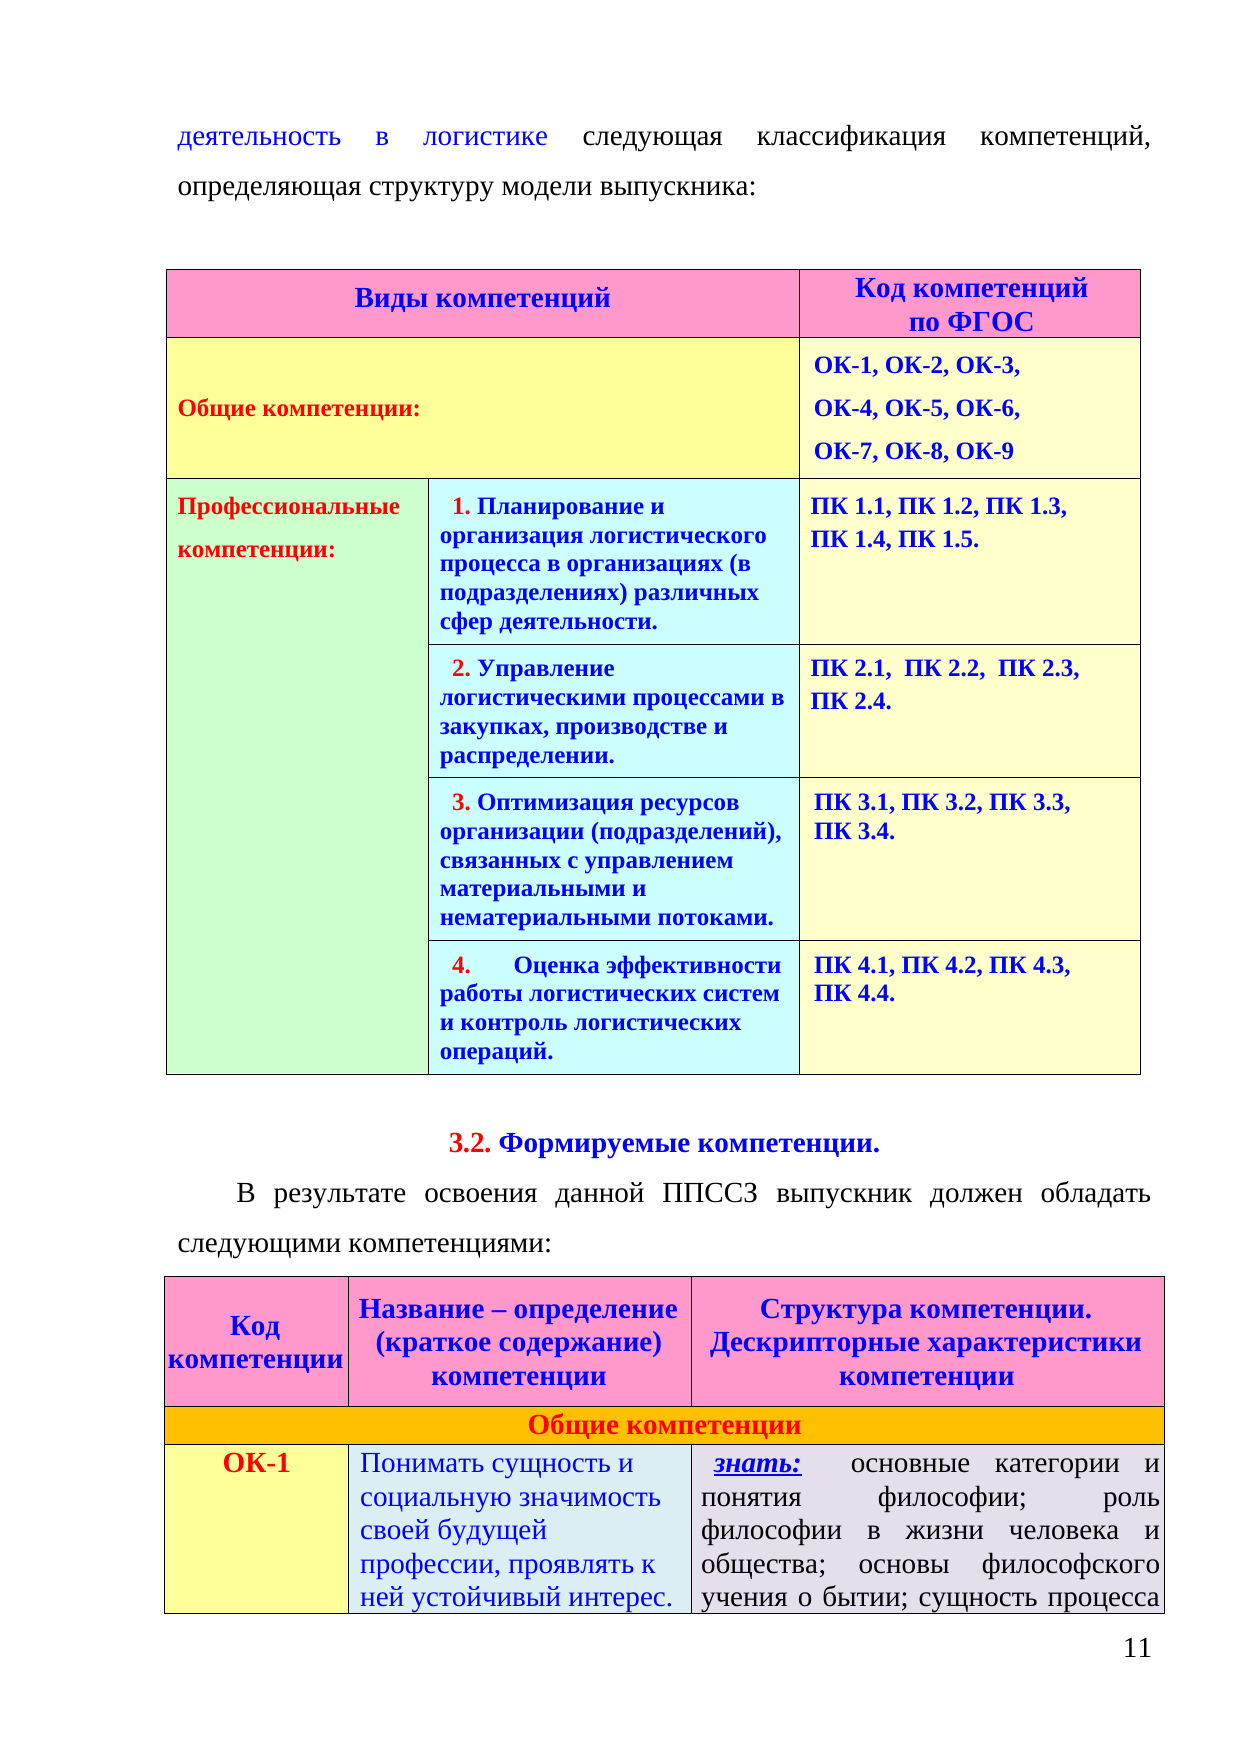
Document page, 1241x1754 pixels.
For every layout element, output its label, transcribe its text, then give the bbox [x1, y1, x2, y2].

table_header Виды компетенций [167, 270, 799, 337]
table_cell 3. Оптимизация ресурсов организации (подразделений), связанных с управлением материальными и нематериальными потоками. [429, 778, 799, 940]
table_cell ПК 4.1, ПК 4.2, ПК 4.3, ПК 4.4. [800, 941, 1140, 1073]
table_cell Общие компетенции [165, 1407, 1164, 1444]
table_cell ОК-1, ОК-2, ОК-3, ОК-4, ОК-5, ОК-6, ОК-7, ОК-8, ОК-9 [800, 338, 1140, 478]
table_header Код компетенции [165, 1277, 348, 1406]
table_cell 1. Планирование и организация логистического процесса в организациях (в подразделениях) различных сфер деятельности. [429, 479, 799, 643]
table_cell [349, 1445, 691, 1613]
table_cell 2. Управление логистическими процессами в закупках, производстве и распределении. [429, 645, 799, 777]
table_cell ОК-1 [165, 1445, 348, 1613]
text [177, 118, 1152, 202]
table_header Структура компетенции. Дескрипторные характеристики компетенции [692, 1277, 1164, 1406]
table_header Название – определение (краткое содержание) компетенции [349, 1277, 691, 1406]
table_header Код компетенций по ФГОС [800, 270, 1140, 337]
table_cell ПК 2.1, ПК 2.2, ПК 2.3, ПК 2.4. [800, 645, 1140, 777]
table_cell Профессиональные компетенции: [167, 479, 428, 1073]
table_cell ПК 1.1, ПК 1.2, ПК 1.3, ПК 1.4, ПК 1.5. [800, 479, 1140, 643]
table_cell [692, 1445, 1164, 1613]
text 3.2. Формируемые компетенции. [177, 1125, 1152, 1158]
table_cell ПК 3.1, ПК 3.2, ПК 3.3, ПК 3.4. [800, 778, 1140, 940]
text В результате освоения данной ППССЗ выпускник должен обладать следующими компетенциями: [177, 1175, 1152, 1259]
table_cell Оценка эффективности работы логистических систем и контроль логистических операций. [429, 941, 799, 1073]
table_cell Общие компетенции: [167, 338, 799, 478]
